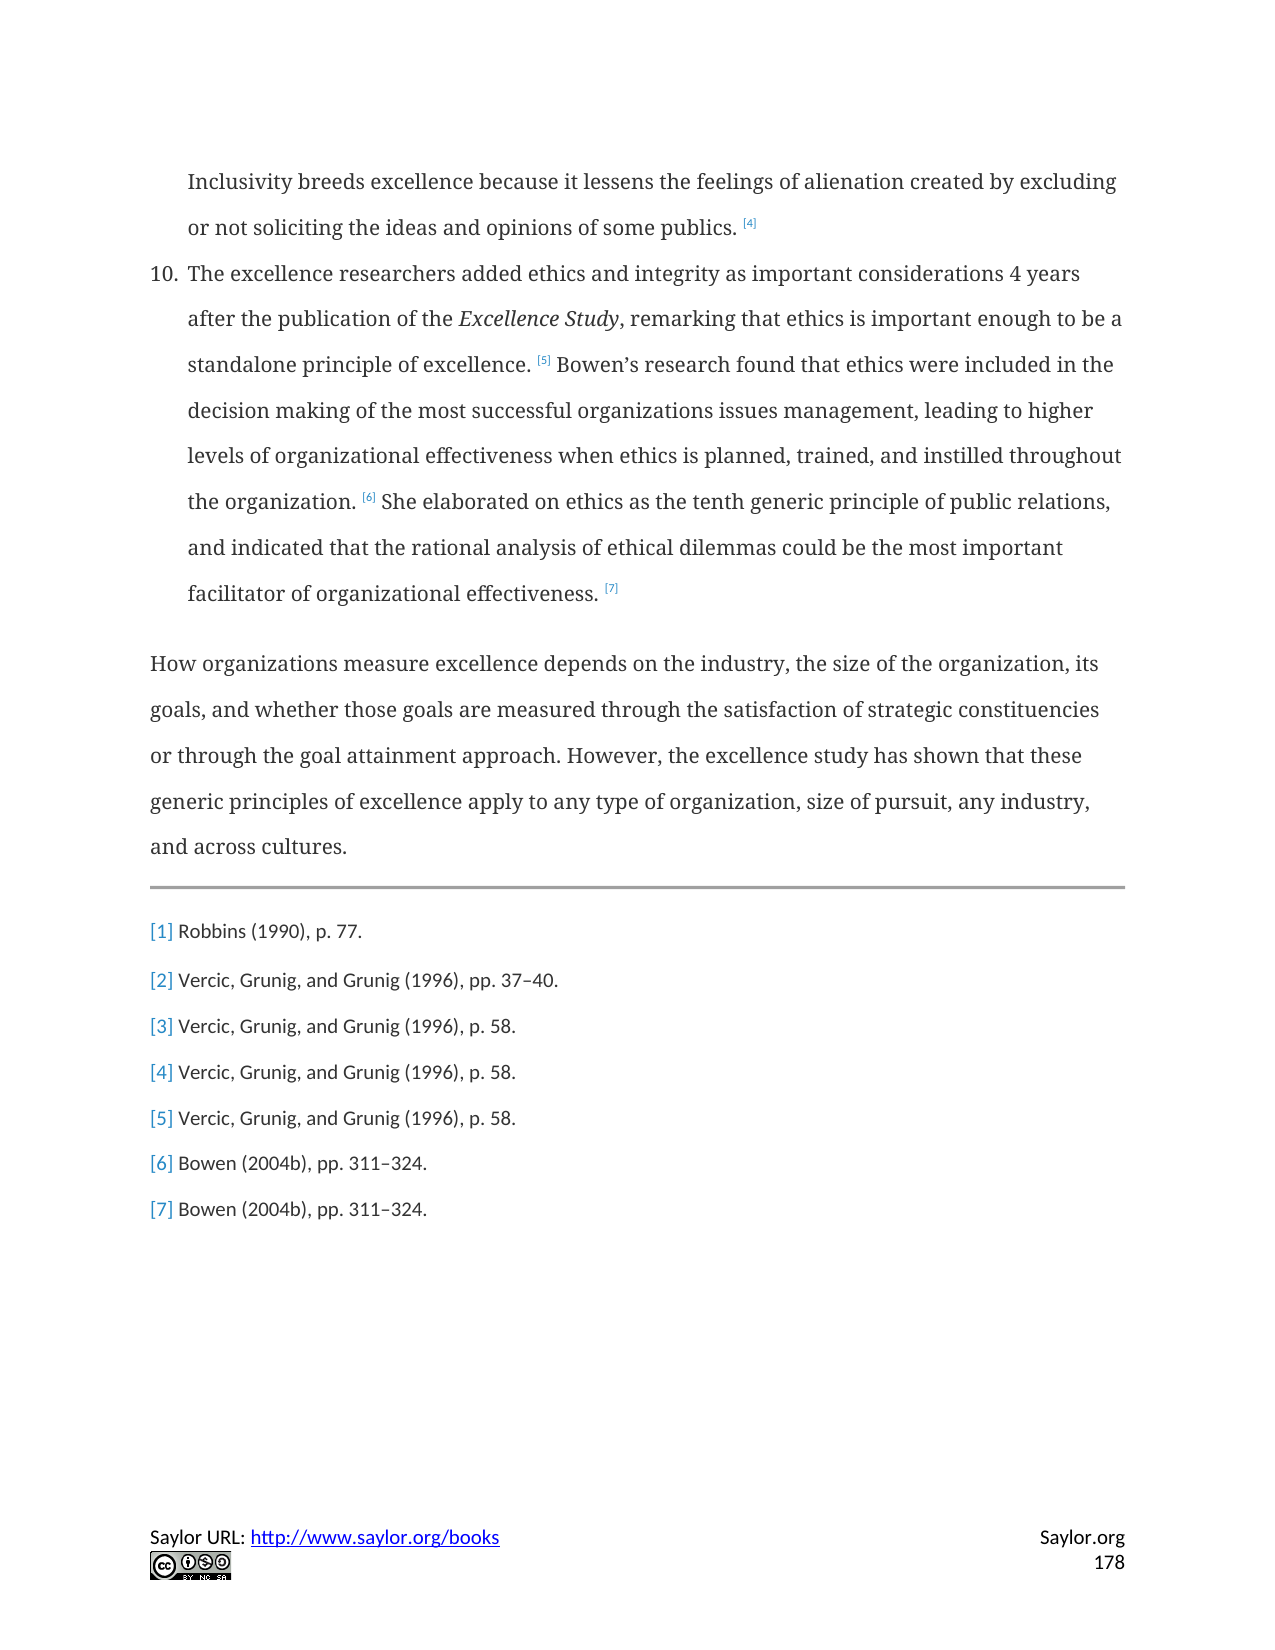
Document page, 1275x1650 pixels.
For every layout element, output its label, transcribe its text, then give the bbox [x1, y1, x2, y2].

text [3] Vercic, Grunig, and Grunig (1996), p. 58. [150, 993, 1125, 1039]
text [4] Vercic, Grunig, and Grunig (1996), p. 58. [150, 1039, 1125, 1084]
text [5] Vercic, Grunig, and Grunig (1996), p. 58. [150, 1084, 1125, 1130]
text [1] Robbins (1990), p. 77. [150, 918, 1125, 943]
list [150, 150, 1125, 241]
text [2] Vercic, Grunig, and Grunig (1996), pp. 37–40. [150, 947, 1125, 993]
text How organizations measure excellence depends on the industry, the size of the organization, its goals, and whether those goals are measured through the satisfaction of strategic constituencies or through the goal attainment approach. However, the excellence study has shown that these generic principles of excellence apply to any type of organization, size of pursuit, any industry, and across cultures. [150, 632, 1125, 861]
list The excellence researchers added ethics and integrity as important considerations 4 years after the publication of the Excellence Study, remarking that ethics is important enough to be a standalone principle of excellence. [5] Bowen’s research found that ethics were included in the decision making of the most successful organizations issues management, leading to higher levels of organizational effectiveness when ethics is planned, trained, and instilled throughout the organization. [6] She elaborated on ethics as the tenth generic principle of public relations, and indicated that the rational analysis of ethical dilemmas could be the most important facilitator of organizational effectiveness. [7] [150, 241, 1125, 607]
picture [150, 1551, 232, 1580]
text [6] Bowen (2004b), pp. 311–324. [150, 1130, 1125, 1176]
text [7] Bowen (2004b), pp. 311–324. [150, 1176, 1125, 1222]
